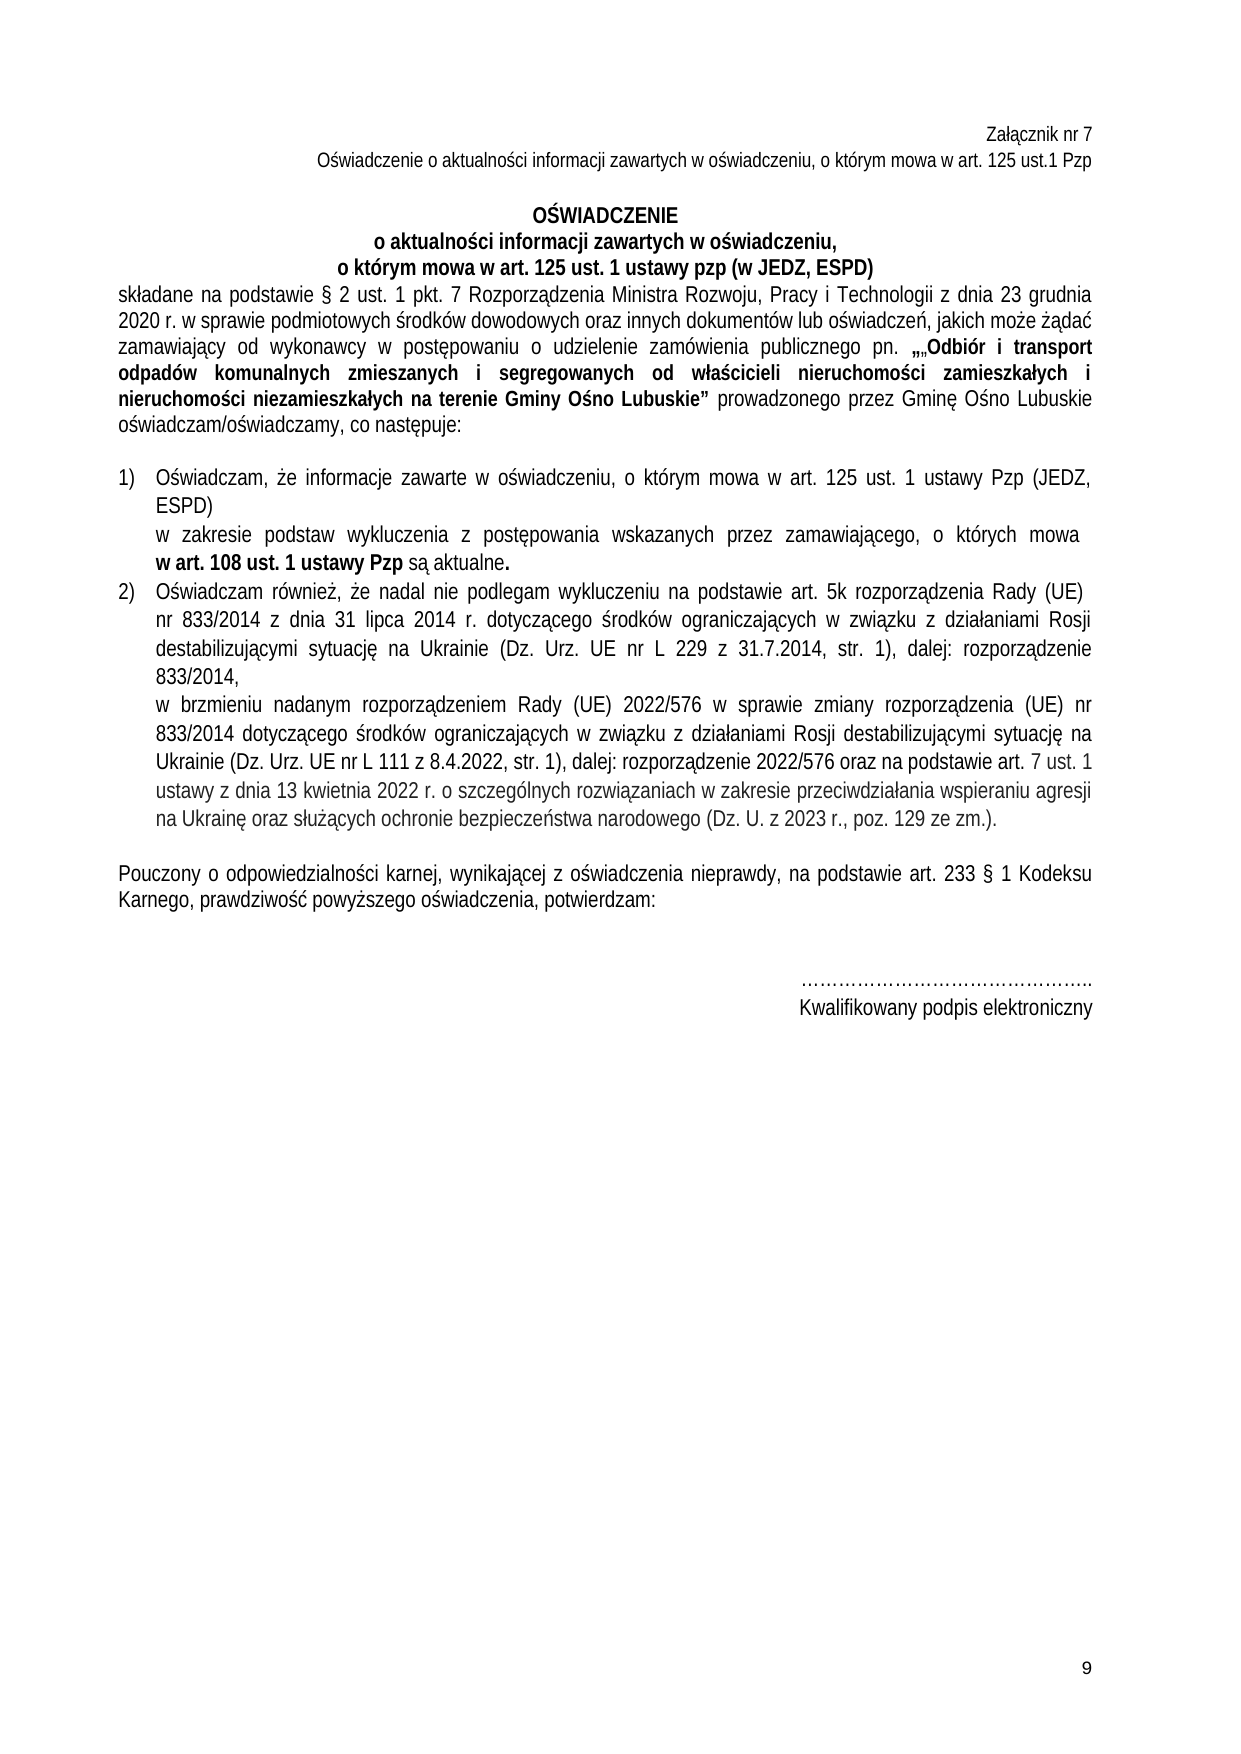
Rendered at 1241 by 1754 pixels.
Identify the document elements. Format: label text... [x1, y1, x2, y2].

text Pouczony o odpowiedzialności karnej, wynikającej z oświadczenia nieprawdy, na podstawie art. 233 § 1 Kodeksu Karnego, prawdziwość powyższego oświadczenia, potwierdzam: [118, 860, 1092, 913]
text ……………………………………….. [118, 965, 1092, 992]
list Oświadczam również, że nadal nie podlegam wykluczeniu na podstawie art. 5k rozporządzenia Rady (UE) nr 833/2014 z dnia 31 lipca 2014 r. dotyczącego środków ograniczających w związku z działaniami Rosji destabilizującymi sytuację na Ukrainie (Dz. Urz. UE nr L 229 z 31.7.2014, str. 1), dalej: rozporządzenie 833/2014, w brzmieniu nadanym rozporządzeniem Rady (UE) 2022/576 w sprawie zmiany rozporządzenia (UE) nr 833/2014 dotyczącego środków ograniczających w związku z działaniami Rosji destabilizującymi sytuację na Ukrainie (Dz. Urz. UE nr L 111 z 8.4.2022, str. 1), dalej: rozporządzenie 2022/576 oraz na podstawie art. 7 ust. 1 ustawy z dnia 13 kwietnia 2022 r. o szczególnych rozwiązaniach w zakresie przeciwdziałania wspieraniu agresji na Ukrainę oraz służących ochronie bezpieczeństwa narodowego (Dz. U. z 2023 r., poz. 129 ze zm.). [118, 578, 1092, 831]
text o którym mowa w art. 125 ust. 1 ustawy pzp (w JEDZ, ESPD) [118, 254, 1092, 281]
text Oświadczenie o aktualności informacji zawartych w oświadczeniu, o którym mowa w art. 125 ust.1 Pzp [118, 148, 1092, 172]
text o aktualności informacji zawartych w oświadczeniu, [118, 228, 1092, 254]
list Oświadczam, że informacje zawarte w oświadczeniu, o którym mowa w art. 125 ust. 1 ustawy Pzp (JEDZ, ESPD) w zakresie podstaw wykluczenia z postępowania wskazanych przez zamawiającego, o których mowa w art. 108 ust. 1 ustawy Pzp są aktualne. [118, 464, 1092, 576]
text składane na podstawie § 2 ust. 1 pkt. 7 Rozporządzenia Ministra Rozwoju, Pracy i Technologii z dnia 23 grudnia 2020 r. w sprawie podmiotowych środków dowodowych oraz innych dokumentów lub oświadczeń, jakich może żądać zamawiający od wykonawcy w postępowaniu o udzielenie zamówienia publicznego pn. „„Odbiór i transport odpadów komunalnych zmieszanych i segregowanych od właścicieli nieruchomości zamieszkałych i nieruchomości niezamieszkałych na terenie Gminy Ośno Lubuskie” prowadzonego przez Gminę Ośno Lubuskie oświadczam/oświadczamy, co następuje: [118, 281, 1092, 437]
text Kwalifikowany podpis elektroniczny [118, 994, 1092, 1020]
text Załącznik nr 7 [118, 122, 1092, 146]
text OŚWIADCZENIE [118, 202, 1092, 228]
